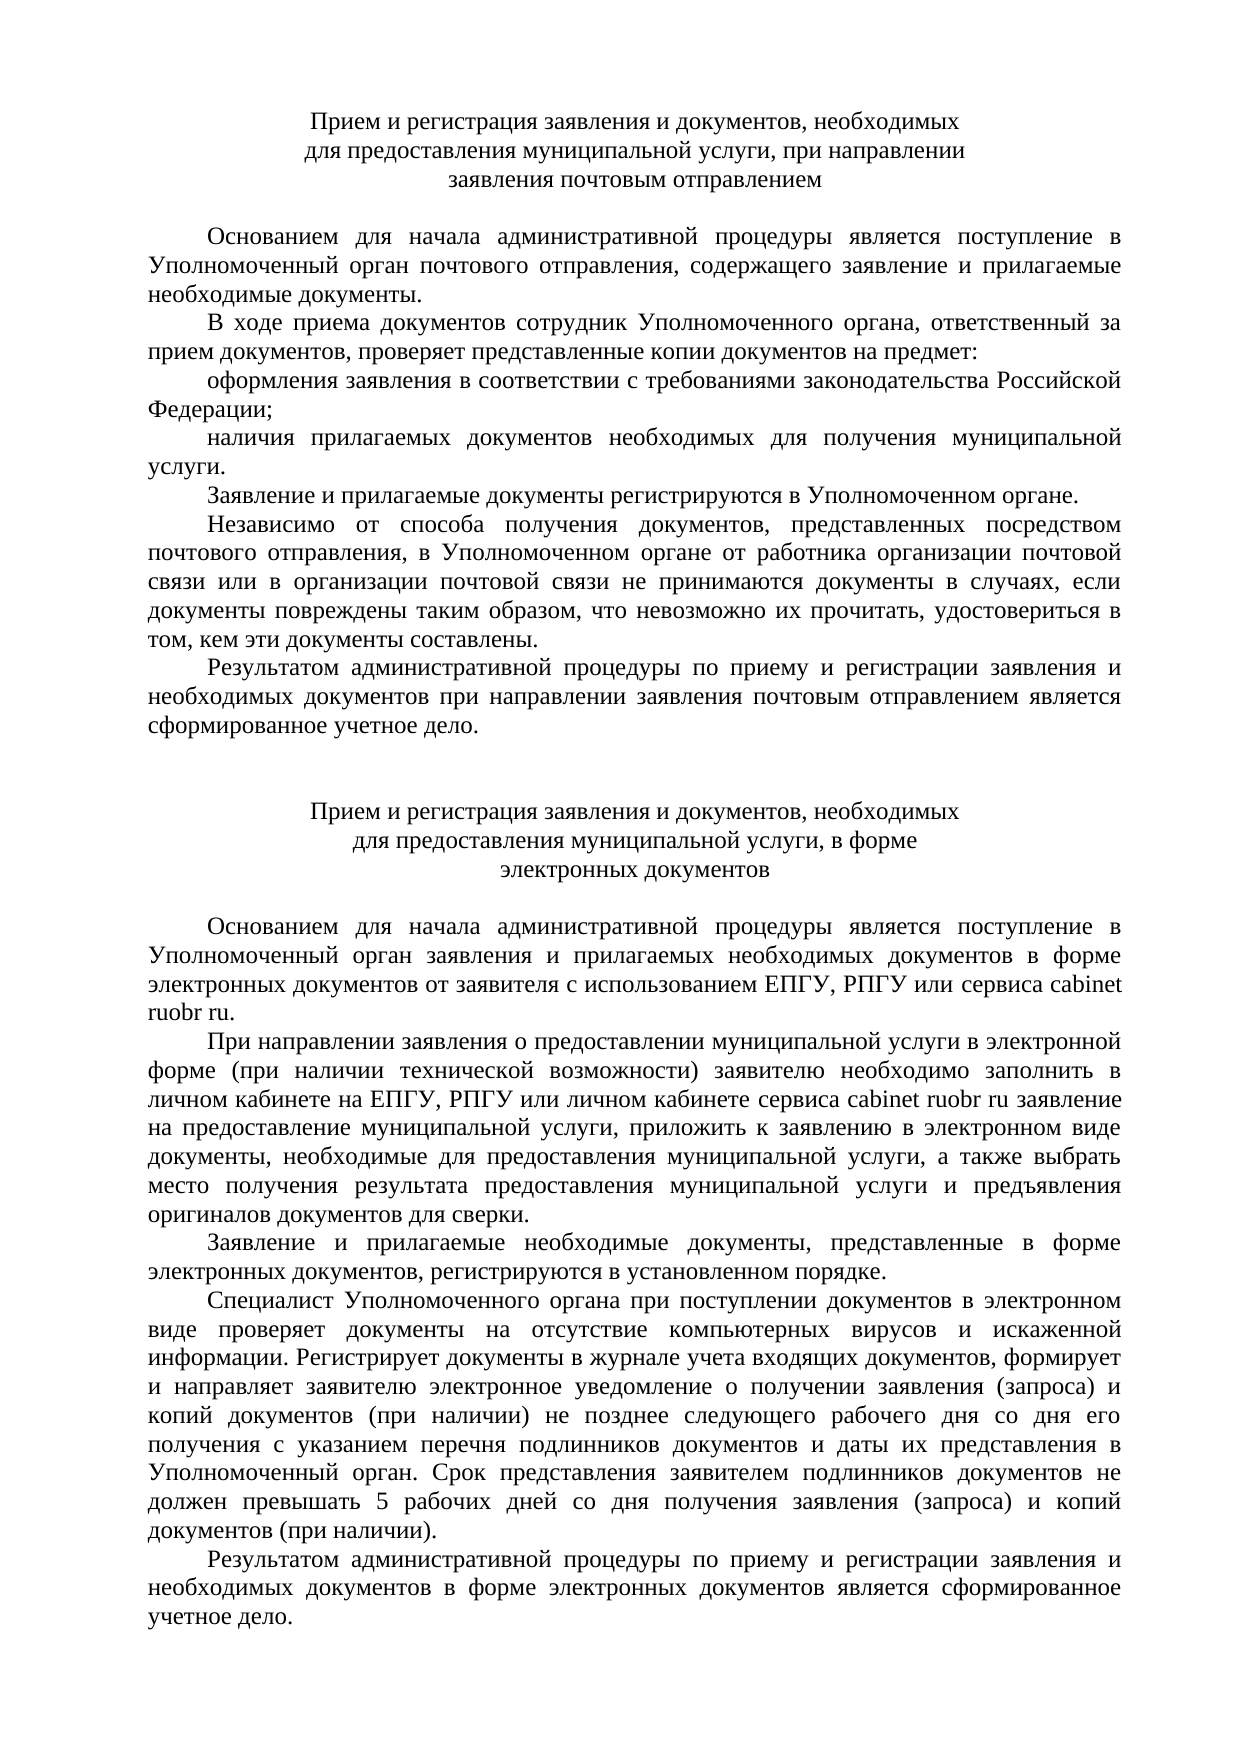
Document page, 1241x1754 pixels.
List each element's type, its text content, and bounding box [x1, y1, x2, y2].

text оформления заявления в соответствии с требованиями законодательства Российской Федерации; [148, 365, 1122, 422]
text Заявление и прилагаемые необходимые документы, представленные в форме электронных документов, регистрируются в установленном порядке. [148, 1227, 1122, 1285]
text Результатом административной процедуры по приему и регистрации заявления и необходимых документов при направлении заявления почтовым отправлением является сформированное учетное дело. [148, 652, 1122, 739]
text Прием и регистрация заявления и документов, необходимых [148, 796, 1122, 825]
text Основанием для начала административной процедуры является поступление в Уполномоченный орган почтового отправления, содержащего заявление и прилагаемые необходимые документы. [148, 221, 1122, 307]
text Независимо от способа получения документов, представленных посредством почтового отправления, в Уполномоченном органе от работника организации почтовой связи или в организации почтовой связи не принимаются документы в случаях, если документы повреждены таким образом, что невозможно их прочитать, удостовериться в том, кем эти документы составлены. [148, 509, 1122, 652]
text для предоставления муниципальной услуги, в форме [148, 825, 1122, 854]
text наличия прилагаемых документов необходимых для получения муниципальной услуги. [148, 422, 1122, 480]
text В ходе приема документов сотрудник Уполномоченного органа, ответственный за прием документов, проверяет представленные копии документов на предмет: [148, 307, 1122, 365]
text заявления почтовым отправлением [148, 164, 1122, 192]
text При направлении заявления о предоставлении муниципальной услуги в электронной форме (при наличии технической возможности) заявителю необходимо заполнить в личном кабинете на ЕПГУ, РПГУ или личном кабинете сервиса cabinet ruobr ru заявление на предоставление муниципальной услуги, приложить к заявлению в электронном виде документы, необходимые для предоставления муниципальной услуги, а также выбрать место получения результата предоставления муниципальной услуги и предъявления оригиналов документов для сверки. [148, 1026, 1122, 1227]
text Основанием для начала административной процедуры является поступление в Уполномоченный орган заявления и прилагаемых необходимых документов в форме электронных документов от заявителя с использованием ЕПГУ, РПГУ или сервиса cabinet ruobr ru. [148, 911, 1122, 1026]
text Заявление и прилагаемые документы регистрируются в Уполномоченном органе. [148, 480, 1122, 509]
text Специалист Уполномоченного органа при поступлении документов в электронном виде проверяет документы на отсутствие компьютерных вирусов и искаженной информации. Регистрирует документы в журнале учета входящих документов, формирует и направляет заявителю электронное уведомление о получении заявления (запроса) и копий документов (при наличии) не позднее следующего рабочего дня со дня его получения с указанием перечня подлинников документов и даты их представления в Уполномоченный орган. Срок представления заявителем подлинников документов не должен превышать 5 рабочих дней со дня получения заявления (запроса) и копий документов (при наличии). [148, 1285, 1122, 1544]
text электронных документов [148, 854, 1122, 882]
text для предоставления муниципальной услуги, при направлении [148, 135, 1122, 164]
text Прием и регистрация заявления и документов, необходимых [148, 106, 1122, 135]
text Результатом административной процедуры по приему и регистрации заявления и необходимых документов в форме электронных документов является сформированное учетное дело. [148, 1544, 1122, 1630]
